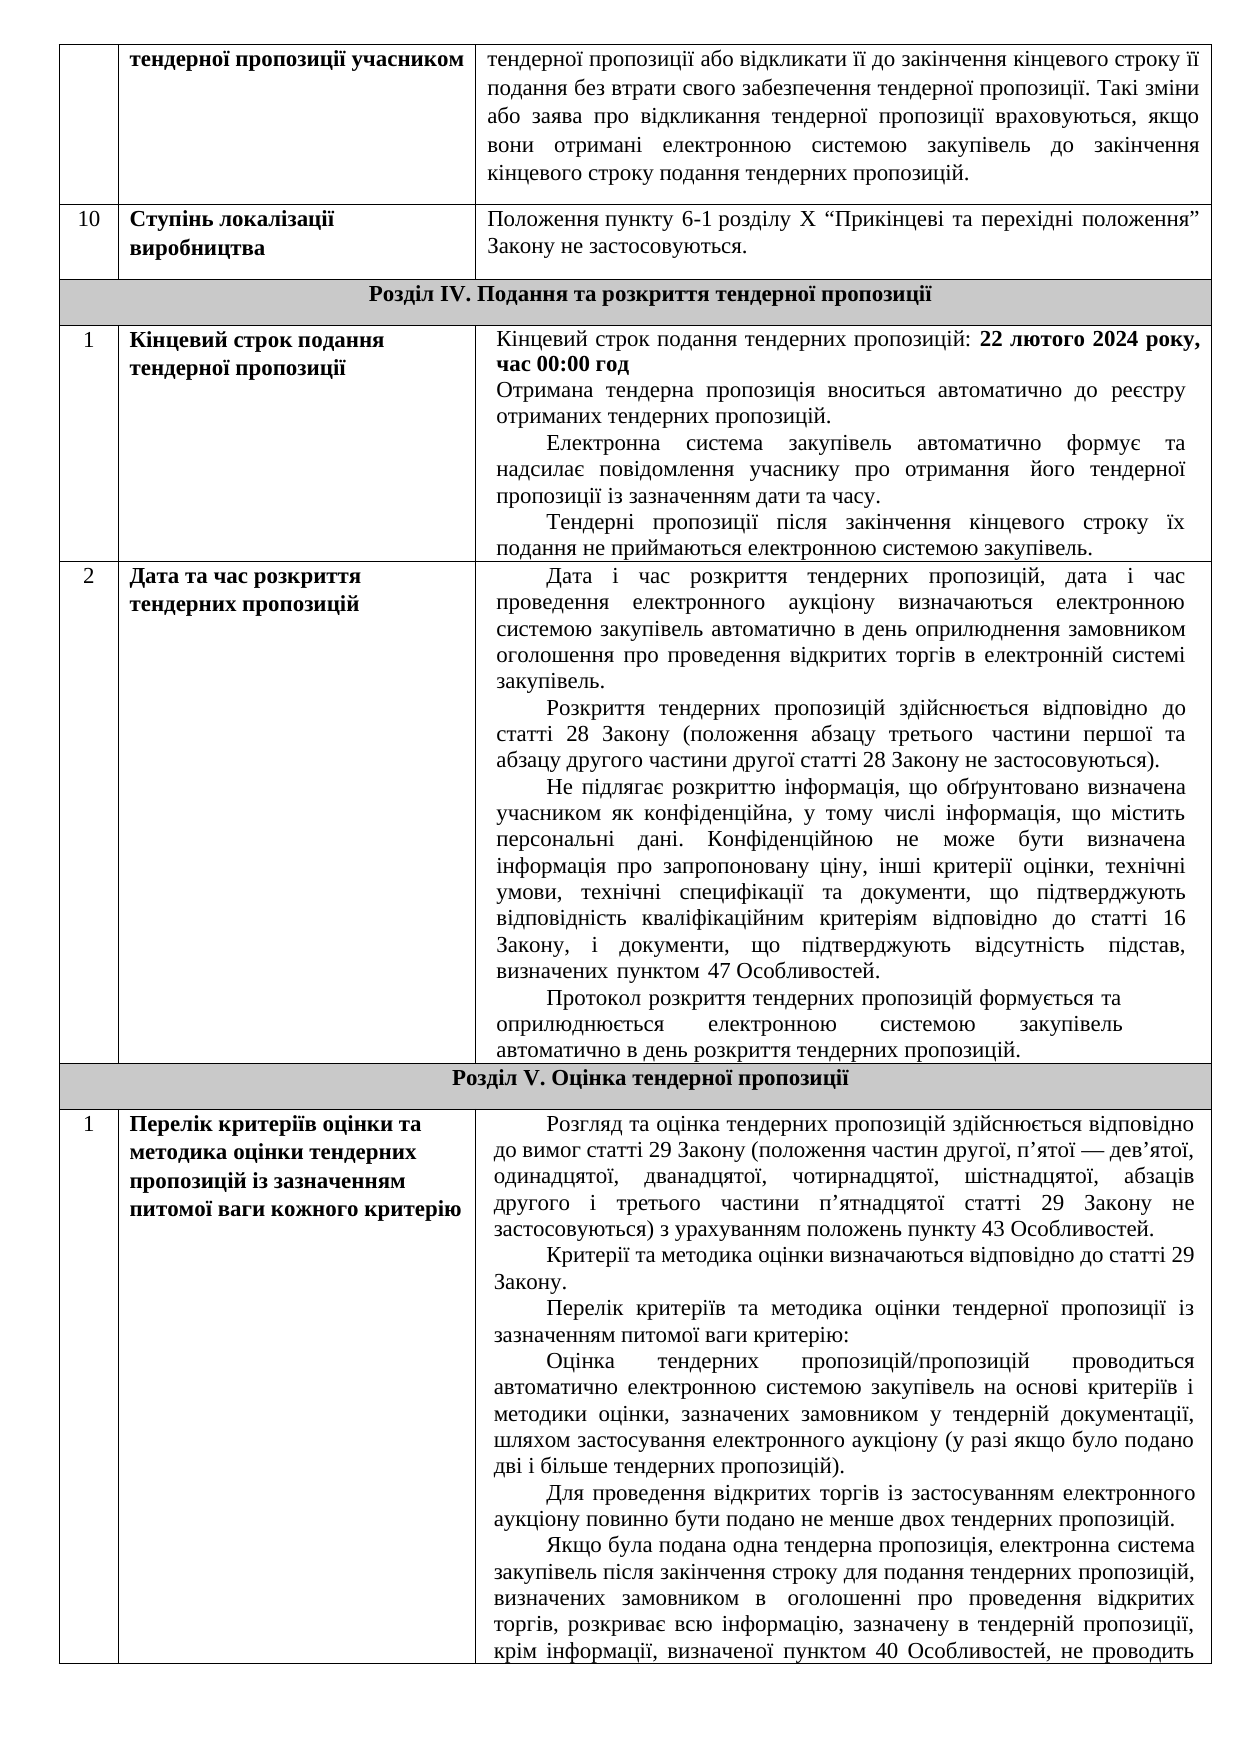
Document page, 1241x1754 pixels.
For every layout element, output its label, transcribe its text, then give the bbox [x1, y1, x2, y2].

table_cell Розділ IV. Подання та розкриття тендерної пропозиції [60, 280, 1211, 325]
table_cell 10 [60, 205, 118, 279]
table_cell 2 [60, 562, 118, 1063]
table_cell Дата і час розкриття тендерних пропозицій, дата і час проведення електронного аукціону визначаються електронною системою закупівель автоматично в день оприлюднення замовником оголошення про проведення відкритих торгів в електронній системі закупівель. Розкриття тендерних пропозицій здійснюється відповідно до статті 28 Закону (положення абзацу третього частини першої та абзацу другого частини другої статті 28 Закону не застосовуються). Не підлягає розкриттю інформація, що обґрунтовано визначена учасником як конфіденційна, у тому числі інформація, що містить персональні дані. Конфіденційною не може бути визначена інформація про запропоновану ціну, інші критерії оцінки, технічні умови, технічні специфікації та документи, що підтверджують відповідність кваліфікаційним критеріям відповідно до статті 16 Закону, і документи, що підтверджують відсутність підстав, визначених пунктом 47 Особливостей. Протокол розкриття тендерних пропозицій формується та оприлюднюється електронною системою закупівель автоматично в день розкриття тендерних пропозицій. [476, 562, 1211, 1063]
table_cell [119, 1110, 475, 1663]
table_cell Дата та час розкриття тендерних пропозицій [119, 562, 475, 1063]
table_cell Кінцевий строк подання тендерних пропозицій: 22 лютого 2024 року, час 00:00 год Отримана тендерна пропозиція вноситься автоматично до реєстру отриманих тендерних пропозицій. Електронна система закупівель автоматично формує та надсилає повідомлення учаснику про отримання його тендерної пропозиції із зазначенням дати та часу. Тендерні пропозиції після закінчення кінцевого строку їх подання не приймаються електронною системою закупівель. [476, 326, 1211, 561]
table_cell Кінцевий строк подання тендерної пропозиції [119, 326, 475, 561]
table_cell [119, 45, 475, 204]
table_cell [476, 45, 1211, 204]
table_cell 1 [60, 326, 118, 561]
table_cell 1 [60, 1110, 118, 1663]
table_cell 9 [60, 45, 118, 204]
table_cell Ступінь локалізації виробництва [119, 205, 475, 279]
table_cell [476, 1110, 1211, 1663]
table_cell Положення пункту 6-1 розділу X “Прикінцеві та перехідні положення” Закону не застосовуються. [476, 205, 1211, 279]
table_cell Розділ V. Оцінка тендерної пропозиції [60, 1064, 1211, 1109]
